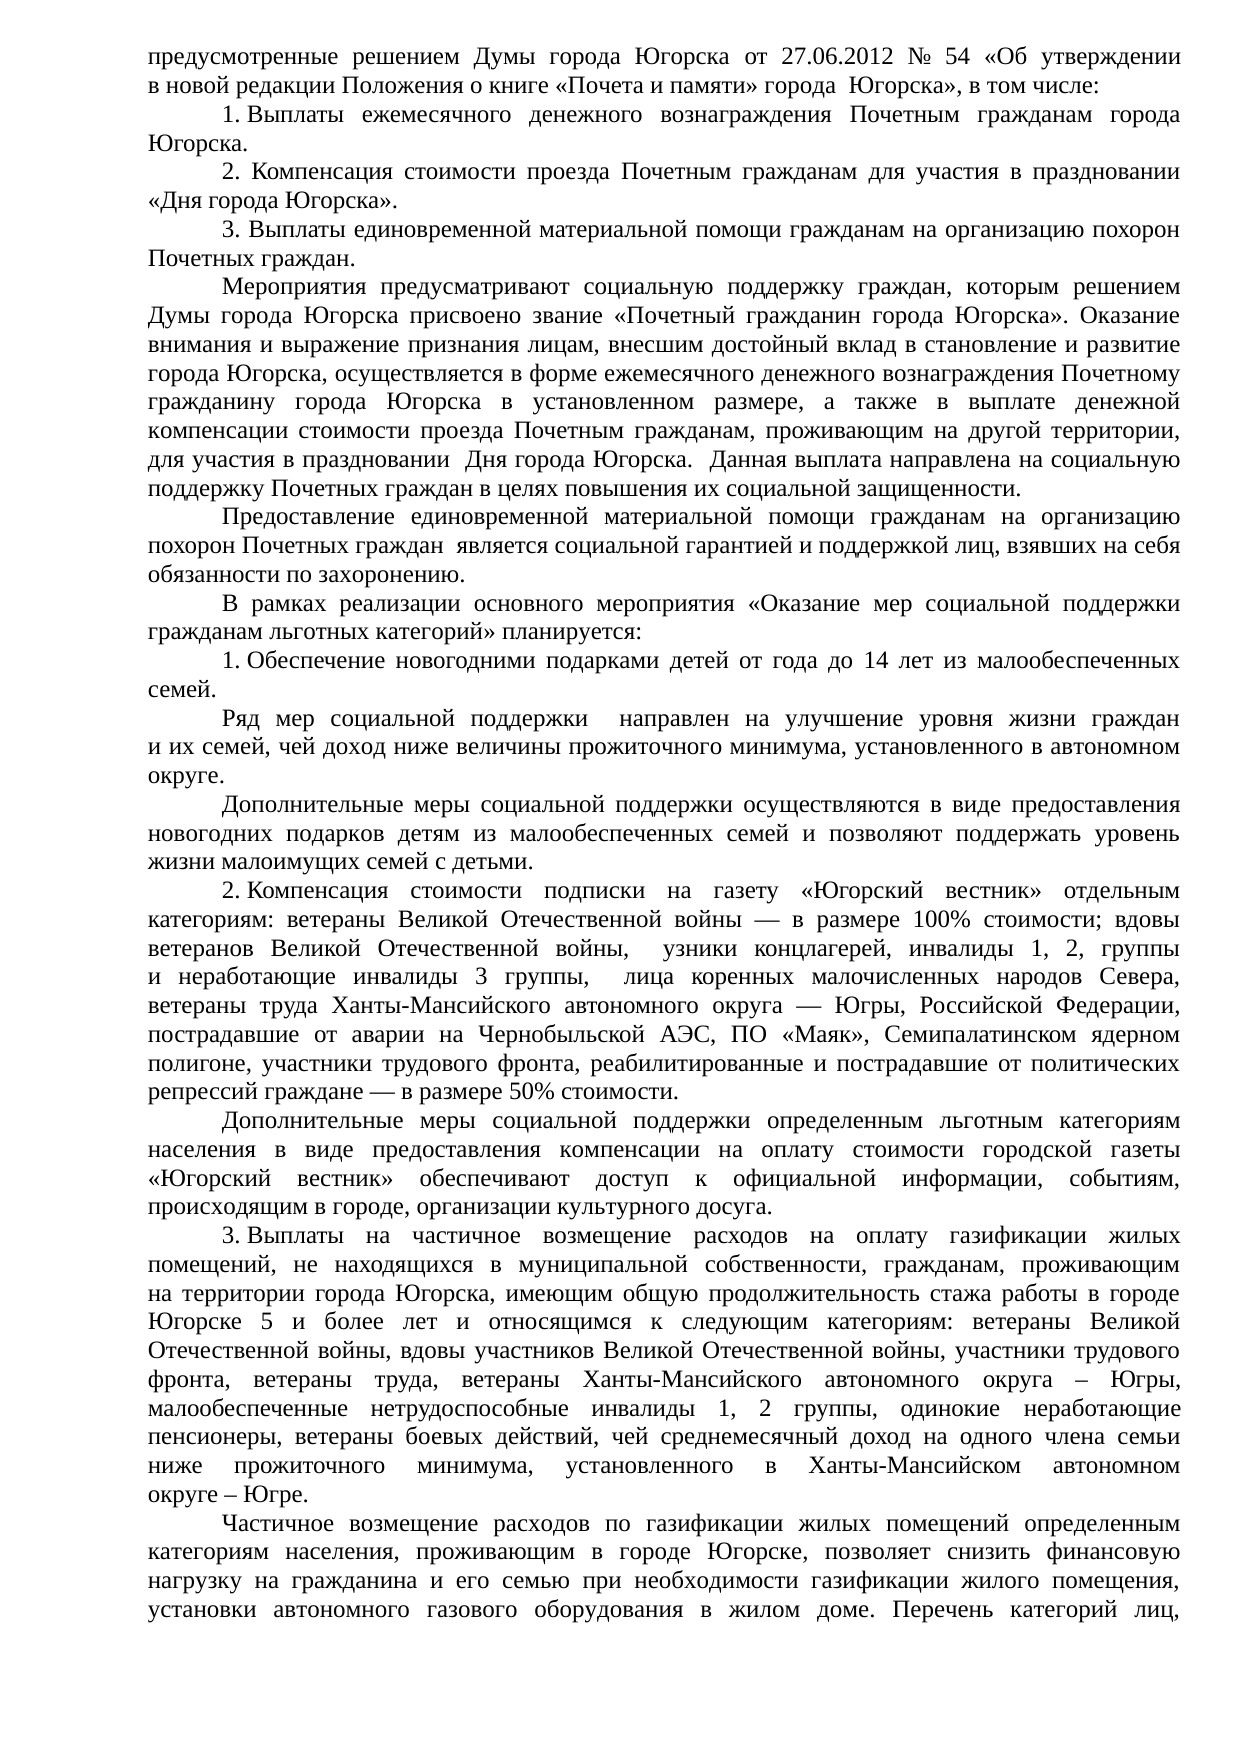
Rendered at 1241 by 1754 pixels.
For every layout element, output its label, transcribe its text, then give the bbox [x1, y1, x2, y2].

text 2. Компенсация стоимости проезда Почетным гражданам для участия в праздновании «Дня города Югорска». [148, 156, 1181, 214]
text Дополнительные меры социальной поддержки определенным льготным категориям населения в виде предоставления компенсации на оплату стоимости городской газеты «Югорский вестник» обеспечивают доступ к официальной информации, событиям, происходящим в городе, организации культурного досуга. [148, 1105, 1181, 1220]
text Дополнительные меры социальной поддержки осуществляются в виде предоставления новогодних подарков детям из малообеспеченных семей и позволяют поддержать уровень жизни малоимущих семей с детьми. [148, 789, 1181, 875]
text Ряд мер социальной поддержки направлен на улучшение уровня жизни граждан и их семей, чей доход ниже величины прожиточного минимума, установленного в автономном округе. [148, 703, 1181, 789]
text Мероприятия предусматривают социальную поддержку граждан, которым решением Думы города Югорска присвоено звание «Почетный гражданин города Югорска». Оказание внимания и выражение признания лицам, внесшим достойный вклад в становление и развитие города Югорска, осуществляется в форме ежемесячного денежного вознаграждения Почетному гражданину города Югорска в установленном размере, а также в выплате денежной компенсации стоимости проезда Почетным гражданам, проживающим на другой территории, для участия в праздновании Дня города Югорска. Данная выплата направлена на социальную поддержку Почетных граждан в целях повышения их социальной защищенности. [148, 271, 1181, 501]
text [148, 1508, 1181, 1623]
text Предоставление единовременной материальной помощи гражданам на организацию похорон Почетных граждан является социальной гарантией и поддержкой лиц, взявших на себя обязанности по захоронению. [148, 501, 1181, 588]
text 2. Компенсация стоимости подписки на газету «Югорский вестник» отдельным категориям: ветераны Великой Отечественной войны — в размере 100% стоимости; вдовы ветеранов Великой Отечественной войны, узники концлагерей, инвалиды 1, 2, группы и неработающие инвалиды 3 группы, лица коренных малочисленных народов Севера, ветераны труда Ханты-Мансийского автономного округа — Югры, Российской Федерации, пострадавшие от аварии на Чернобыльской АЭС, ПО «Маяк», Семипалатинском ядерном полигоне, участники трудового фронта, реабилитированные и пострадавшие от политических репрессий граждане — в размере 50% стоимости. [148, 875, 1181, 1105]
text 1. Выплаты ежемесячного денежного вознаграждения Почетным гражданам города Югорска. [148, 99, 1181, 156]
text В рамках реализации основного мероприятия «Оказание мер социальной поддержки гражданам льготных категорий» планируется: [148, 588, 1181, 645]
text 3. Выплаты единовременной материальной помощи гражданам на организацию похорон Почетных граждан. [148, 214, 1181, 271]
text 1. Обеспечение новогодними подарками детей от года до 14 лет из малообеспеченных семей. [148, 645, 1181, 703]
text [148, 41, 1181, 99]
text 3. Выплаты на частичное возмещение расходов на оплату газификации жилых помещений, не находящихся в муниципальной собственности, гражданам, проживающим на территории города Югорска, имеющим общую продолжительность стажа работы в городе Югорске 5 и более лет и относящимся к следующим категориям: ветераны Великой Отечественной войны, вдовы участников Великой Отечественной войны, участники трудового фронта, ветераны труда, ветераны Ханты-Мансийского автономного округа – Югры, малообеспеченные нетрудоспособные инвалиды 1, 2 группы, одинокие неработающие пенсионеры, ветераны боевых действий, чей среднемесячный доход на одного члена семьи ниже прожиточного минимума, установленного в Ханты-Мансийском автономном округе – Югре. [148, 1220, 1181, 1508]
